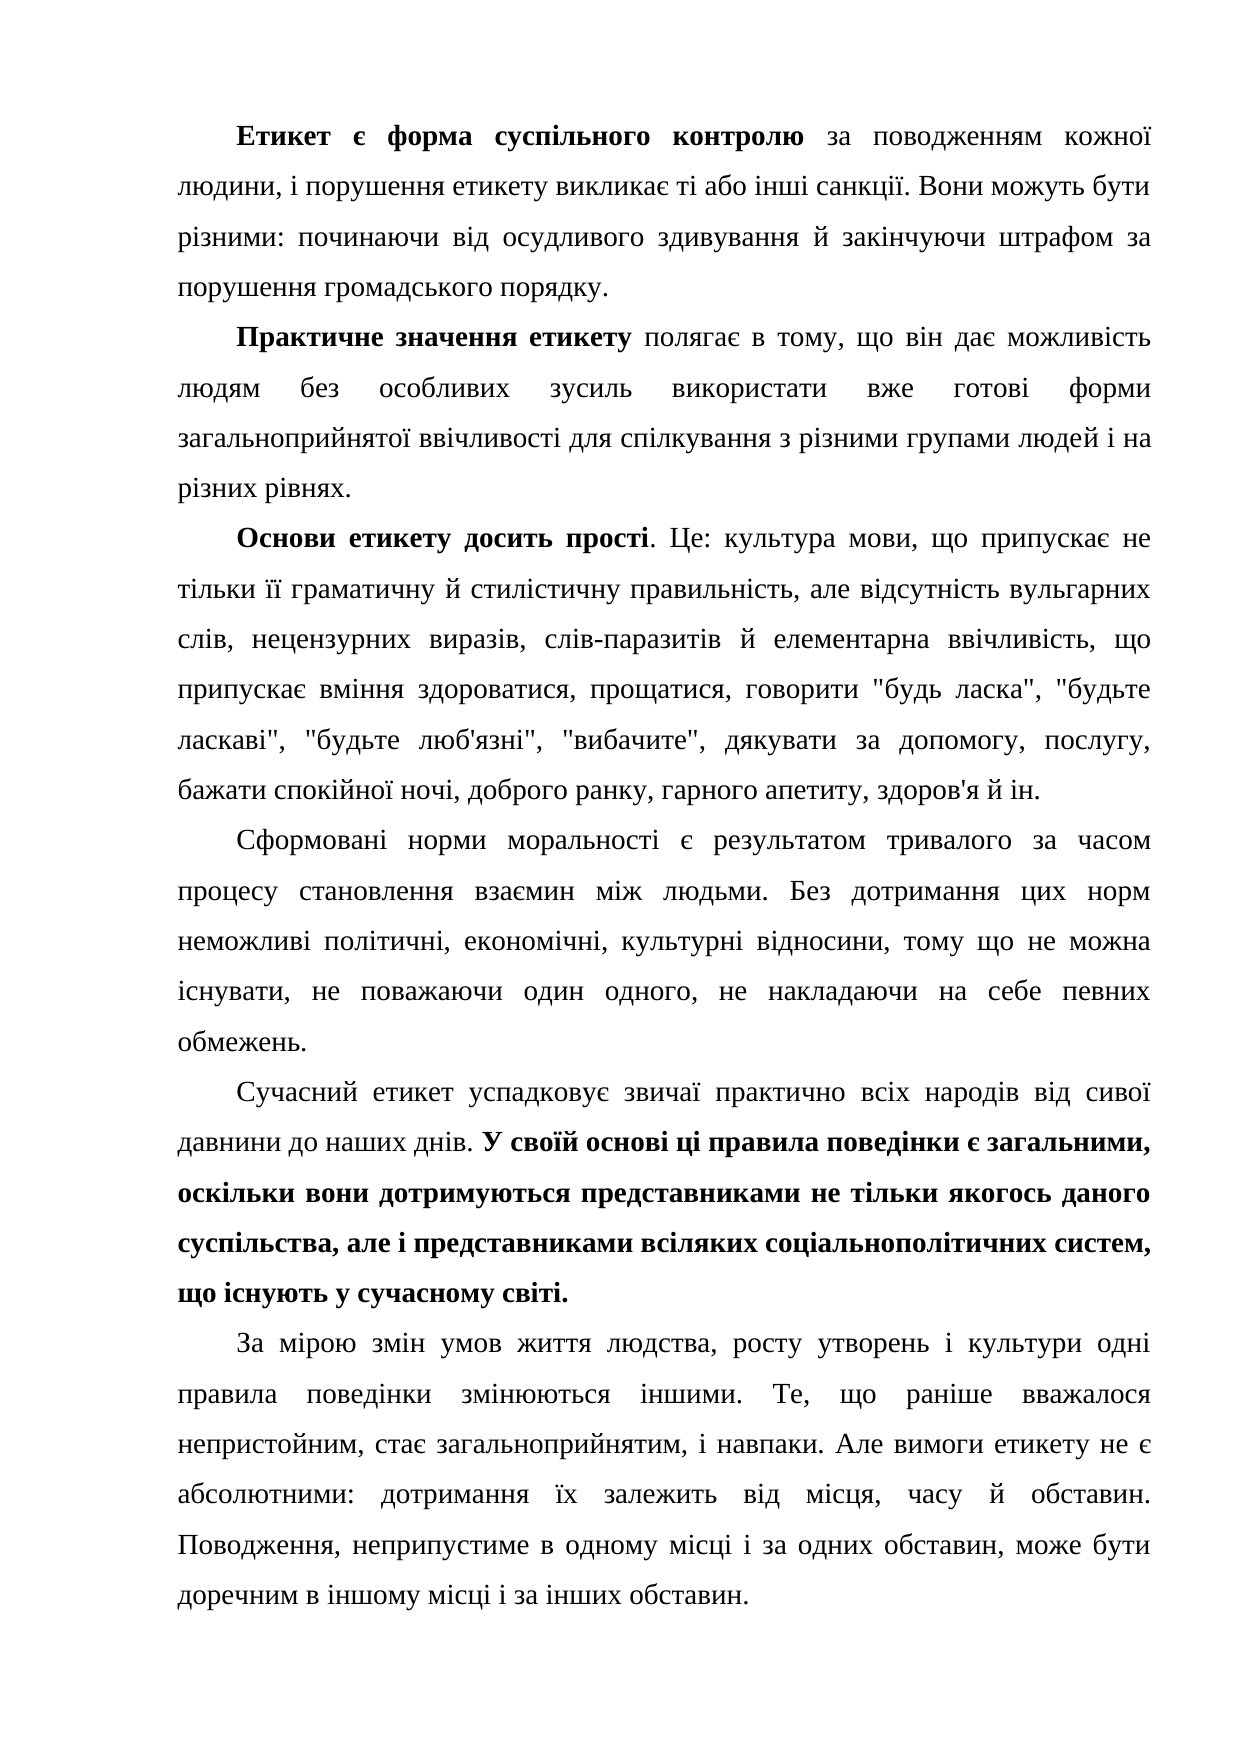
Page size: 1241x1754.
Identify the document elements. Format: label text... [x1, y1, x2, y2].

list Основи етикету досить прості. Це: культура мови, що припускає не тільки її граматичну й стилістичну правильність, але відсутність вульгарних слів, нецензурних виразів, слів-паразитів й елементарна ввічливість, що припускає вміння здороватися, прощатися, говорити "будь ласка", "будьте ласкаві", "будьте люб'язні", "вибачите", дякувати за допомогу, послугу, бажати спокійної ночі, доброго ранку, гарного апетиту, здоров'я й ін. [177, 521, 1152, 806]
list Сформовані норми моральності є результатом тривалого за часом процесу становлення взаємин між людьми. Без дотримання цих норм неможливі політичні, економічні, культурні відносини, тому що не можна існувати, не поважаючи один одного, не накладаючи на себе певних обмежень. [177, 822, 1152, 1057]
list За мірою змін умов життя людства, росту утворень і культури одні правила поведінки змінюються іншими. Те, що раніше вважалося непристойним, стає загальноприйнятим, і навпаки. Але вимоги етикету не є абсолютними: дотримання їх залежить від місця, часу й обставин. Поводження, неприпустиме в одному місці і за одних обставин, може бути доречним в іншому місці і за інших обставин. [177, 1326, 1152, 1611]
list Етикет є форма суспільного контролю за поводженням кожної людини, і порушення етикету викликає ті або інші санкції. Вони можуть бути різними: починаючи від осудливого здивування й закінчуючи штрафом за порушення громадського порядку. [177, 118, 1152, 303]
list Практичне значення етикету полягає в тому, що він дає можливість людям без особливих зусиль використати вже готові форми загальноприйнятої ввічливості для спілкування з різними групами людей і на різних рівнях. [177, 319, 1152, 504]
list Сучасний етикет успадковує звичаї практично всіх народів від сивої давнини до наших днів. У своїй основі ці правила поведінки є загальними, оскільки вони дотримуються представниками не тільки якогось даного суспільства, але і представниками всіляких соціальнополітичних систем, що існують у сучасному світі. [177, 1074, 1152, 1309]
